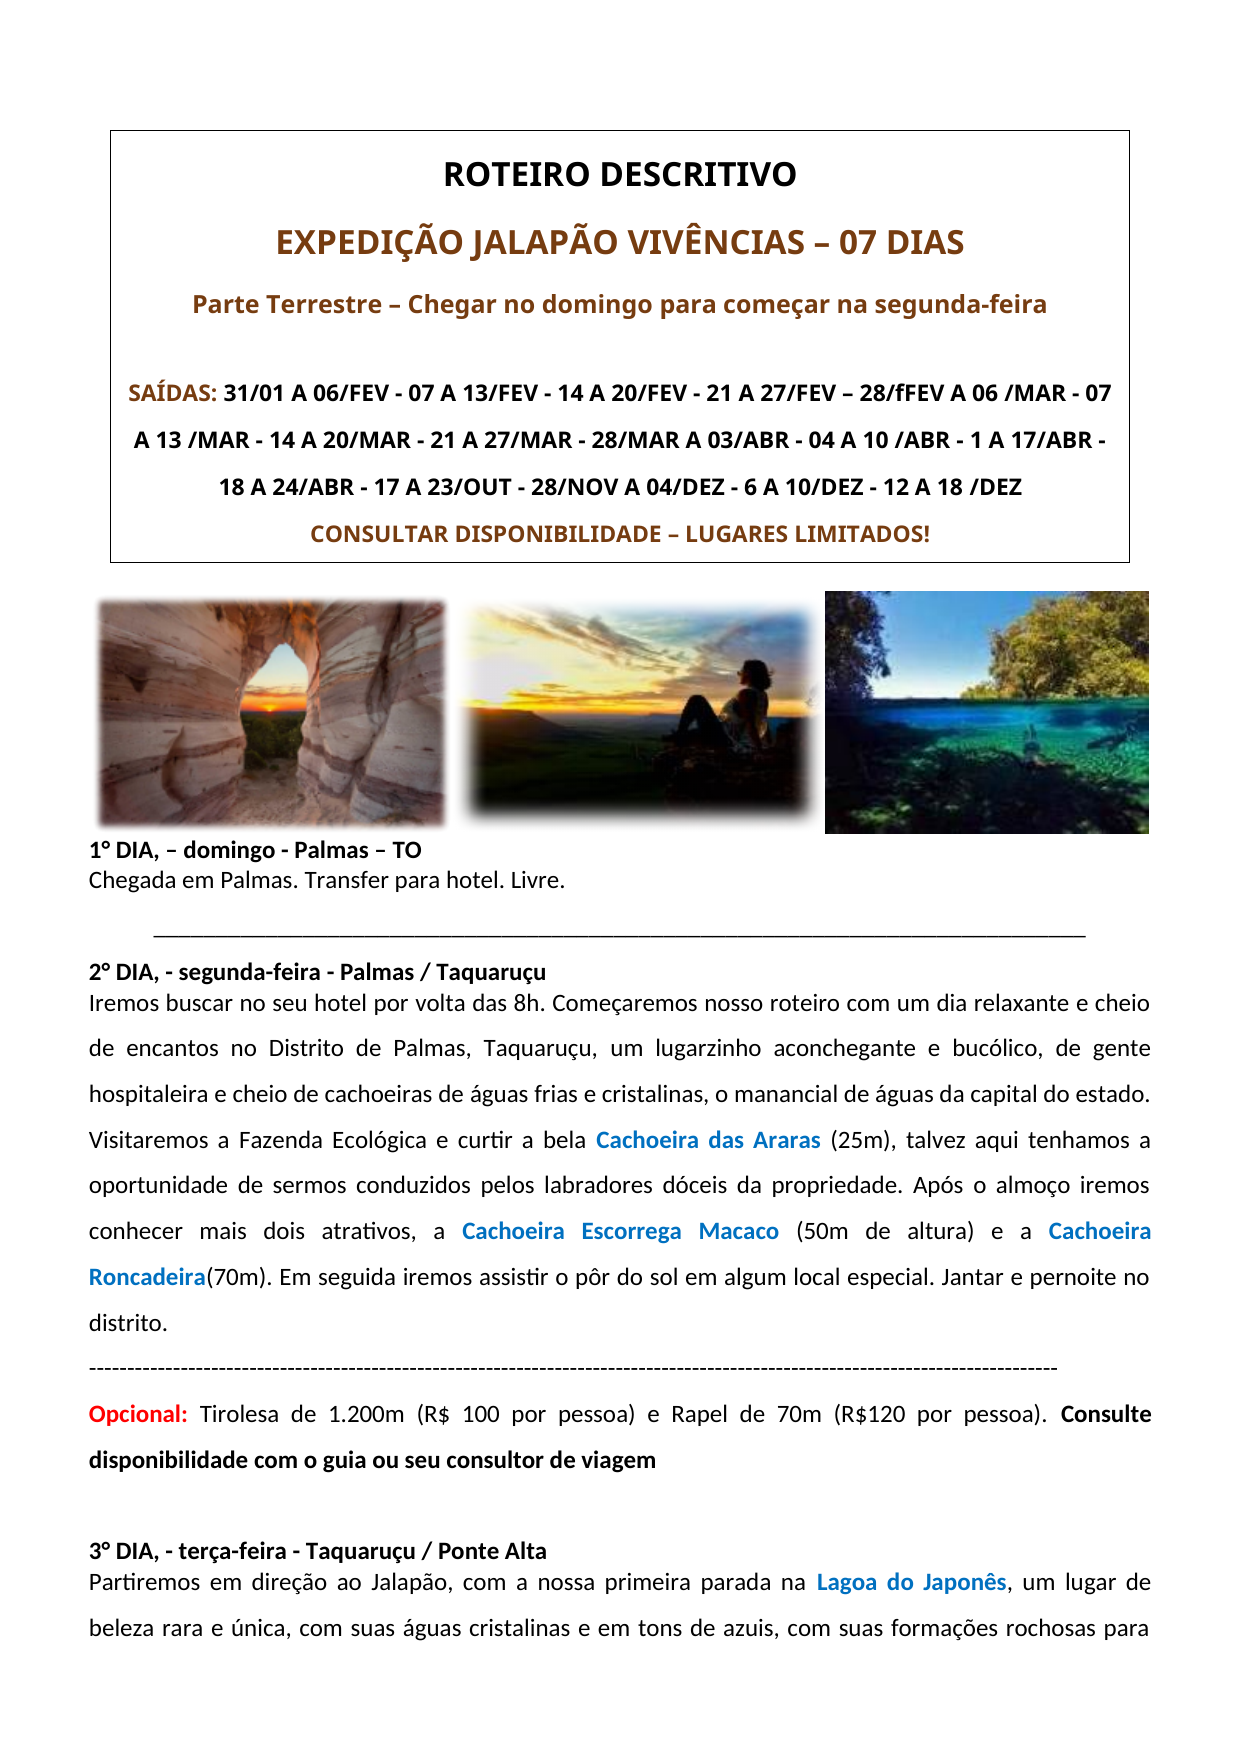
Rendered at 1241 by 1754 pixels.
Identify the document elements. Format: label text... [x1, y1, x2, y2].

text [89, 1566, 1152, 1642]
text 3° DIA, - terça-feira - Taquaruçu / Ponte Alta [89, 1535, 1152, 1566]
list Iremos buscar no seu hotel por volta das 8h. Começaremos nosso roteiro com um dia relaxante e cheio de encantos no Distrito de Palmas, Taquaruçu, um lugarzinho aconchegante e bucólico, de gente hospitaleira e cheio de cachoeiras de águas frias e cristalinas, o manancial de águas da capital do estado. Visitaremos a Fazenda Ecológica e curtir a bela Cachoeira das Araras (25m), talvez aqui tenhamos a oportunidade de sermos conduzidos pelos labradores dóceis da propriedade. Após o almoço iremos conhecer mais dois atrativos, a Cachoeira Escorrega Macaco (50m de altura) e a Cachoeira Roncadeira(70m). Em seguida iremos assistir o pôr do sol em algum local especial. Jantar e pernoite no distrito. [89, 987, 1152, 1078]
text Chegada em Palmas. Transfer para hotel. Livre. [89, 865, 1152, 895]
text 2° DIA, - segunda-feira - Palmas / Taquaruçu [89, 956, 1152, 987]
text ------------------------------------------------------------------------------------------------------------------------------- [89, 1352, 1152, 1383]
text ___________________________________________________________________________ [89, 910, 1152, 941]
text 1° DIA, – domingo - Palmas – TO [89, 834, 1152, 865]
picture [481, 625, 797, 804]
picture [91, 593, 453, 835]
picture [825, 591, 1149, 834]
list Iremos buscar no seu hotel por volta das 8h. Começaremos nosso roteiro com um dia relaxante e cheio de encantos no Distrito de Palmas, Taquaruçu, um lugarzinho aconchegante e bucólico, de gente hospitaleira e cheio de cachoeiras de águas frias e cristalinas, o manancial de águas da capital do estado. Visitaremos a Fazenda Ecológica e curtir a bela Cachoeira das Araras (25m), talvez aqui tenhamos a oportunidade de sermos conduzidos pelos labradores dóceis da propriedade. Após o almoço iremos conhecer mais dois atrativos, a Cachoeira Escorrega Macaco (50m de altura) e a Cachoeira Roncadeira(70m). Em seguida iremos assistir o pôr do sol em algum local especial. Jantar e pernoite no distrito. [89, 1109, 1152, 1337]
list Opcional: Tirolesa de 1.200m (R$ 100 por pessoa) e Rapel de 70m (R$120 por pessoa). Consulte disponibilidade com o guia ou seu consultor de viagem [89, 1398, 1152, 1474]
table_header ROTEIRO DESCRITIVO EXPEDIÇÃO JALAPÃO VIVÊNCIAS – 07 DIAS Parte Terrestre – Chegar no domingo para começar na segunda-feira SAÍDAS: 31/01 A 06/FEV - 07 A 13/FEV - 14 A 20/FEV - 21 A 27/FEV – 28/fFEV A 06 /MAR - 07 A 13 /MAR - 14 A 20/MAR - 21 A 27/MAR - 28/MAR A 03/ABR - 04 A 10 /ABR - 1 A 17/ABR - 18 A 24/ABR - 17 A 23/OUT - 28/NOV A 04/DEZ - 6 A 10/DEZ - 12 A 18 /DEZ CONSULTAR DISPONIBILIDADE – LUGARES LIMITADOS! [111, 131, 1129, 562]
